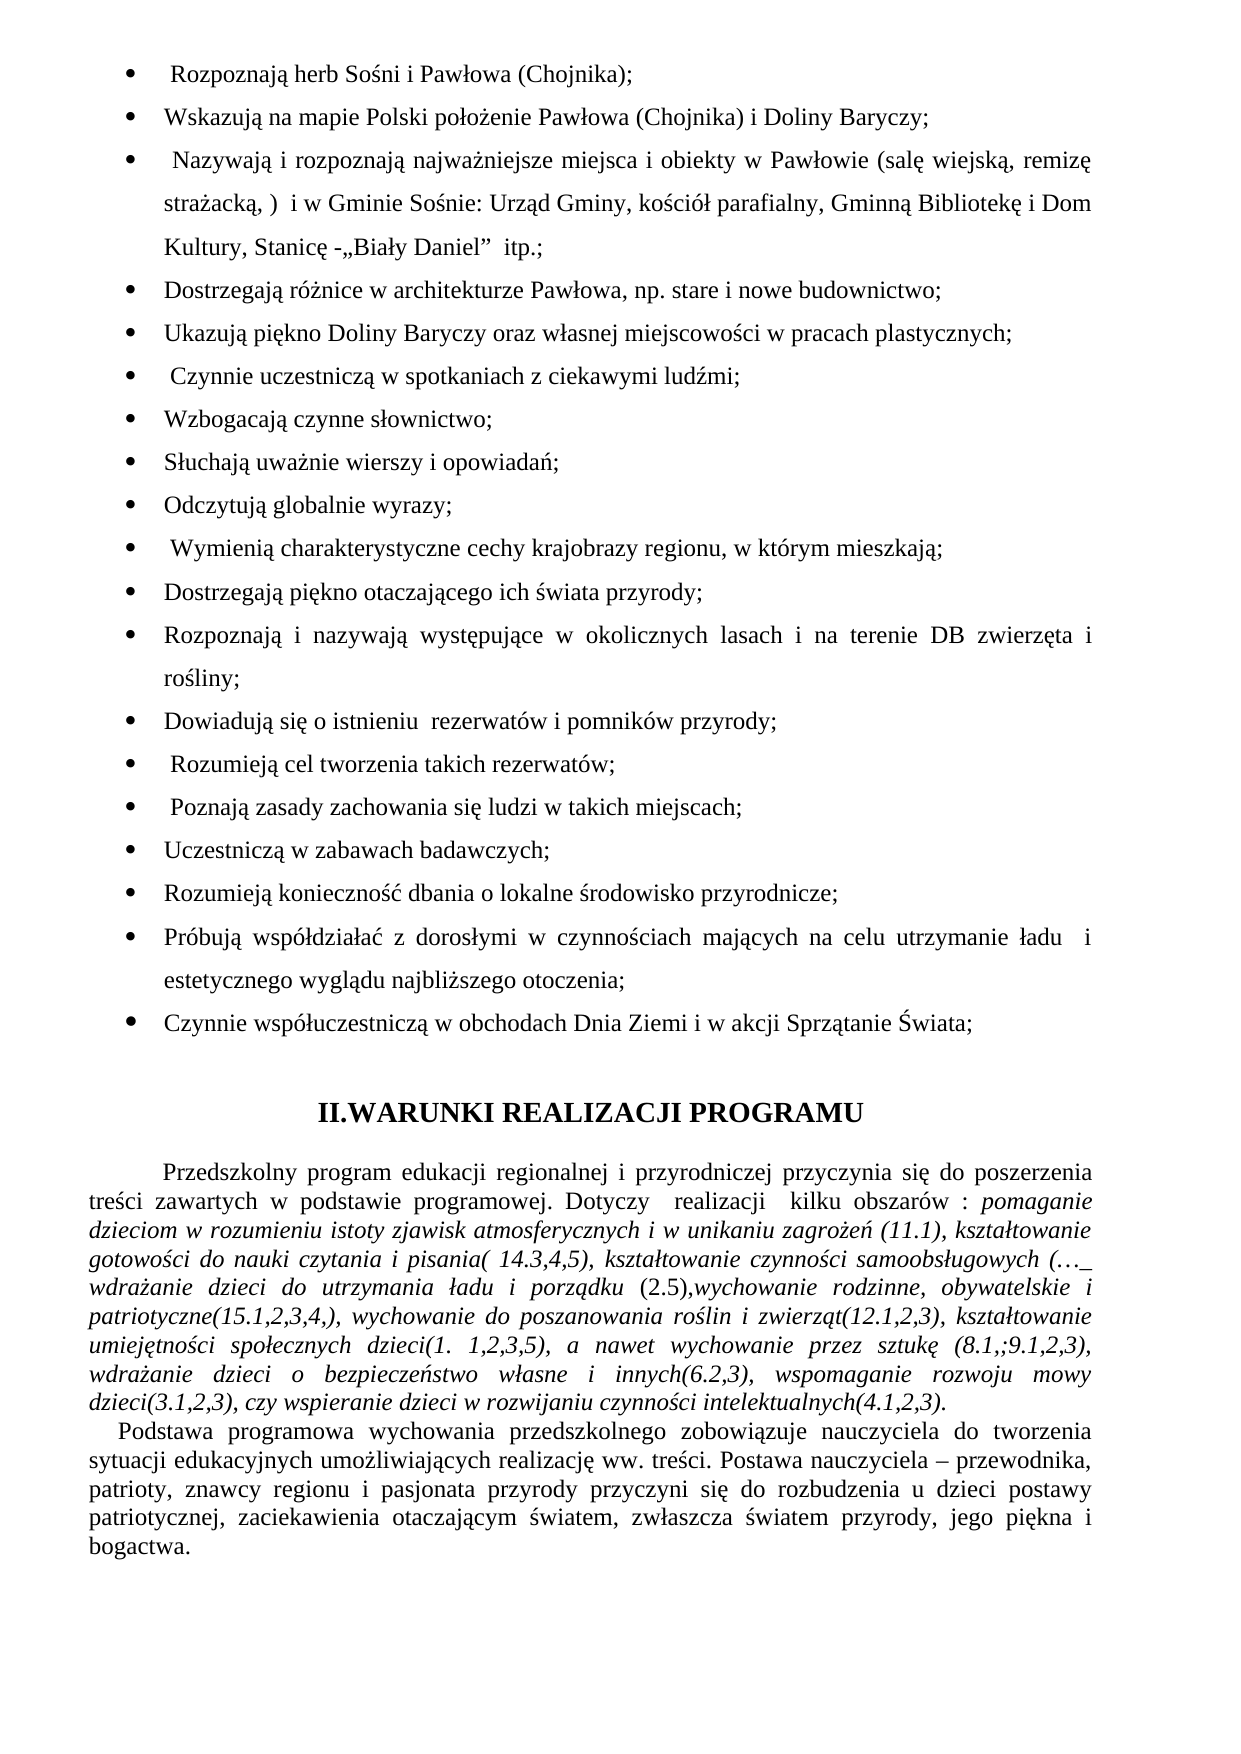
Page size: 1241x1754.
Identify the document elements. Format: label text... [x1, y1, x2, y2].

list Rozpoznają herb Sośni i Pawłowa (Chojnika); [126, 59, 1093, 88]
list Wzbogacają czynne słownictwo; [126, 404, 1093, 433]
list Ukazują piękno Doliny Baryczy oraz własnej miejscowości w pracach plastycznych; [126, 318, 1093, 347]
list Wymienią charakterystyczne cechy krajobrazy regionu, w którym mieszkają; [126, 533, 1093, 562]
list Rozumieją konieczność dbania o lokalne środowisko przyrodnicze; [126, 878, 1093, 907]
list Poznają zasady zachowania się ludzi w takich miejscach; [126, 792, 1093, 821]
list Dostrzegają piękno otaczającego ich świata przyrody; [126, 577, 1093, 605]
text II.WARUNKI REALIZACJI PROGRAMU [89, 1095, 1093, 1129]
list Odczytują globalnie wyrazy; [126, 490, 1093, 519]
list Dowiadują się o istnieniu rezerwatów i pomników przyrody; [126, 706, 1093, 735]
list Uczestniczą w zabawach badawczych; [126, 835, 1093, 864]
list Rozpoznają i nazywają występujące w okolicznych lasach i na terenie DB zwierzęta i rośliny; [126, 620, 1093, 692]
list Czynnie współuczestniczą w obchodach Dnia Ziemi i w akcji Sprzątanie Świata; [126, 1008, 1093, 1037]
text Podstawa programowa wychowania przedszkolnego zobowiązuje nauczyciela do tworzenia sytuacji edukacyjnych umożliwiających realizację ww. treści. Postawa nauczyciela – przewodnika, patrioty, znawcy regionu i pasjonata przyrody przyczyni się do rozbudzenia u dzieci postawy patriotycznej, zaciekawienia otaczającym światem, zwłaszcza światem przyrody, jego piękna i bogactwa. [89, 1416, 1093, 1560]
list Słuchają uważnie wierszy i opowiadań; [126, 447, 1093, 476]
list Próbują współdziałać z dorosłymi w czynnościach mających na celu utrzymanie ładu i estetycznego wyglądu najbliższego otoczenia; [126, 922, 1093, 993]
list Wskazują na mapie Polski położenie Pawłowa (Chojnika) i Doliny Baryczy; [126, 102, 1093, 131]
list Dostrzegają różnice w architekturze Pawłowa, np. stare i nowe budownictwo; [126, 275, 1093, 303]
list Rozumieją cel tworzenia takich rezerwatów; [126, 749, 1093, 778]
list Czynnie uczestniczą w spotkaniach z ciekawymi ludźmi; [126, 361, 1093, 390]
list Nazywają i rozpoznają najważniejsze miejsca i obiekty w Pawłowie (salę wiejską, remizę strażacką, ) i w Gminie Sośnie: Urząd Gminy, kościół parafialny, Gminną Bibliotekę i Dom Kultury, Stanicę -„Biały Daniel” itp.; [126, 145, 1093, 260]
text Przedszkolny program edukacji regionalnej i przyrodniczej przyczynia się do poszerzenia treści zawartych w podstawie programowej. Dotyczy realizacji kilku obszarów : pomaganie dzieciom w rozumieniu istoty zjawisk atmosferycznych i w unikaniu zagrożeń (11.1), kształtowanie gotowości do nauki czytania i pisania( 14.3,4,5), kształtowanie czynności samoobsługowych (…_ wdrażanie dzieci do utrzymania ładu i porządku (2.5),wychowanie rodzinne, obywatelskie i patriotyczne(15.1,2,3,4,), wychowanie do poszanowania roślin i zwierząt(12.1,2,3), kształtowanie umiejętności społecznych dzieci(1. 1,2,3,5), a nawet wychowanie przez sztukę (8.1,;9.1,2,3), wdrażanie dzieci o bezpieczeństwo własne i innych(6.2,3), wspomaganie rozwoju mowy dzieci(3.1,2,3), czy wspieranie dzieci w rozwijaniu czynności intelektualnych(4.1,2,3). [89, 1157, 1093, 1416]
